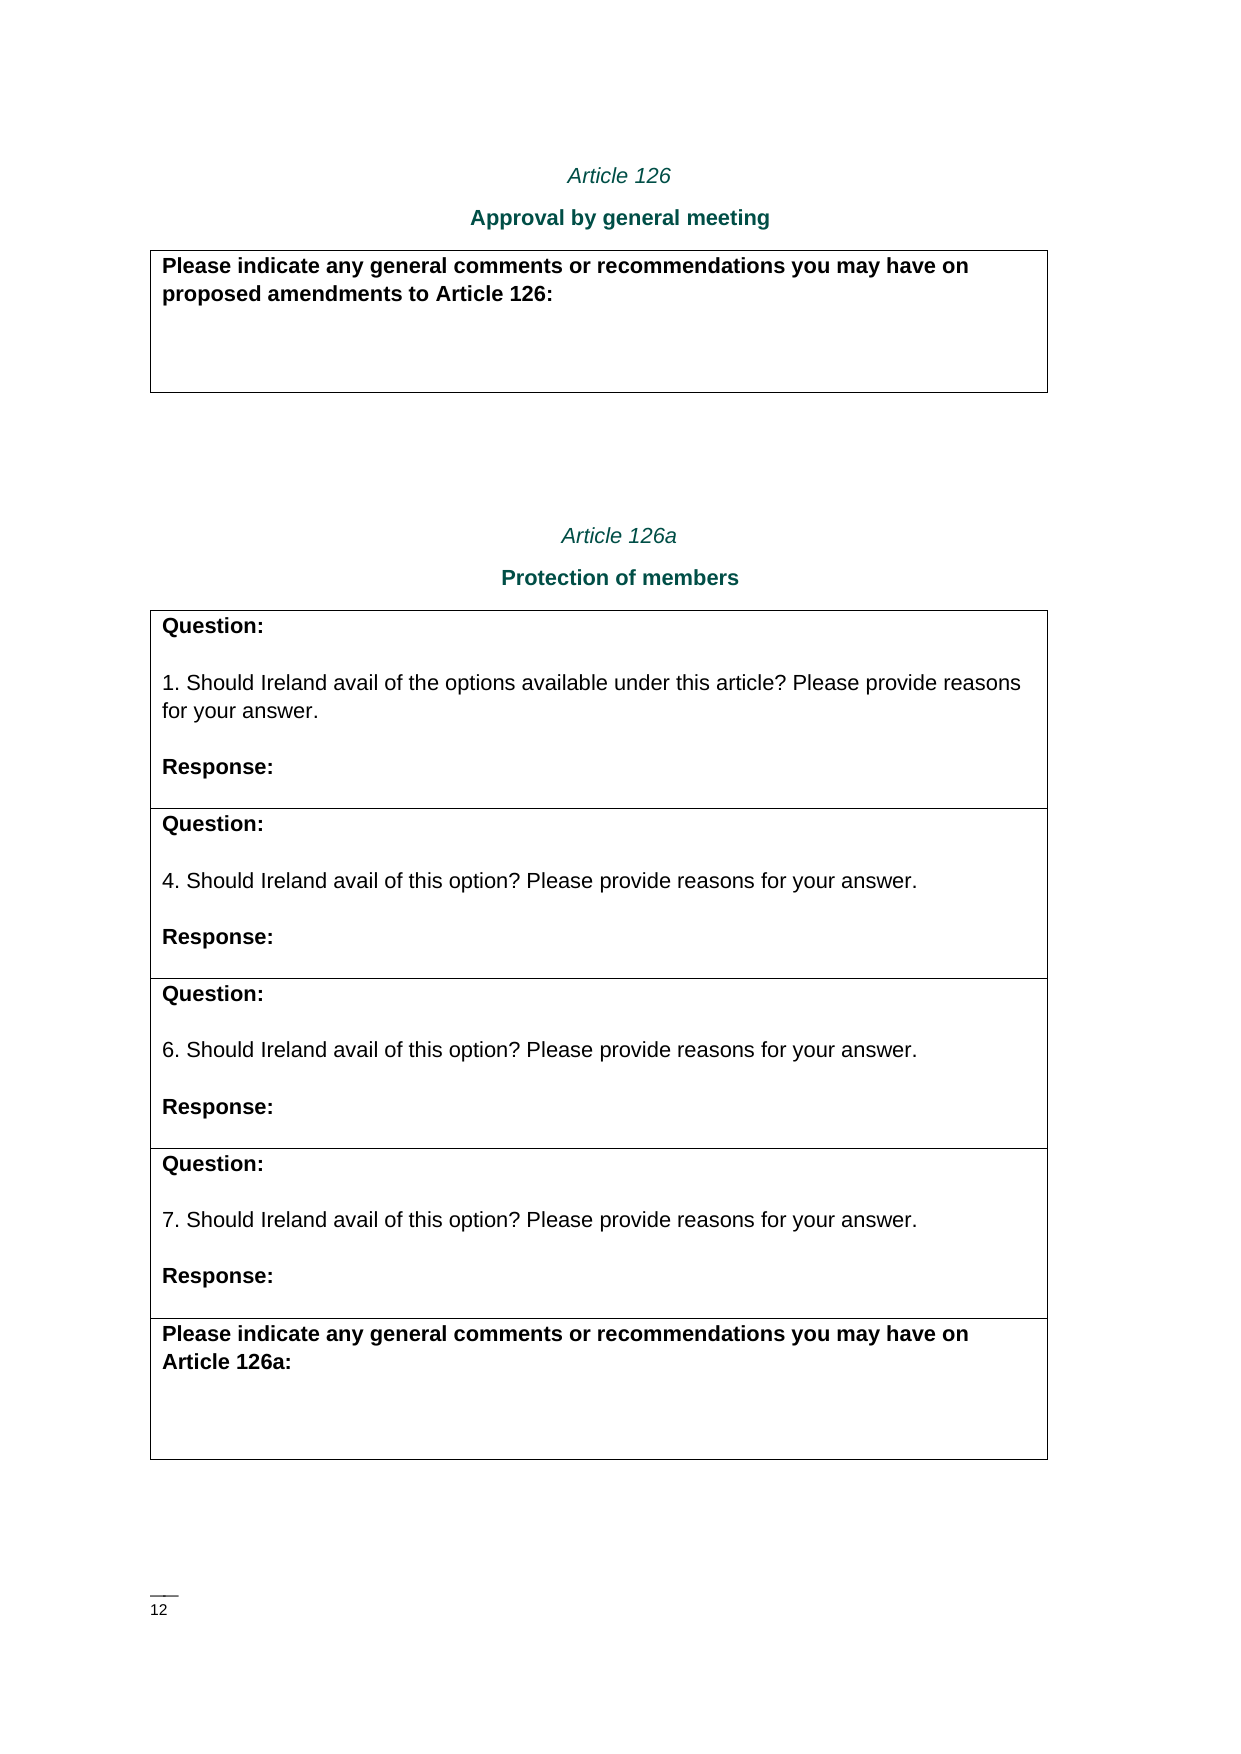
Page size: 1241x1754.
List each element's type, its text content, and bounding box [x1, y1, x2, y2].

table_cell Question: 7. Should Ireland avail of this option? Please provide reasons for your answer. Response: [151, 1149, 1047, 1318]
subtitle Article 126a [150, 510, 1090, 552]
table_cell Please indicate any general comments or recommendations you may have on Article 126a: [151, 1319, 1047, 1459]
subtitle Approval by general meeting [150, 192, 1090, 233]
subtitle Protection of members [150, 552, 1090, 594]
table_header Please indicate any general comments or recommendations you may have on proposed amendments to Article 126: [151, 251, 1047, 392]
table_header Question: 1. Should Ireland avail of the options available under this article? Please provide reasons for your answer. Response: [151, 611, 1047, 808]
subtitle Article 126 [150, 150, 1090, 192]
table_cell Question: 6. Should Ireland avail of this option? Please provide reasons for your answer. Response: [151, 979, 1047, 1148]
table_cell Question: 4. Should Ireland avail of this option? Please provide reasons for your answer. Response: [151, 809, 1047, 978]
